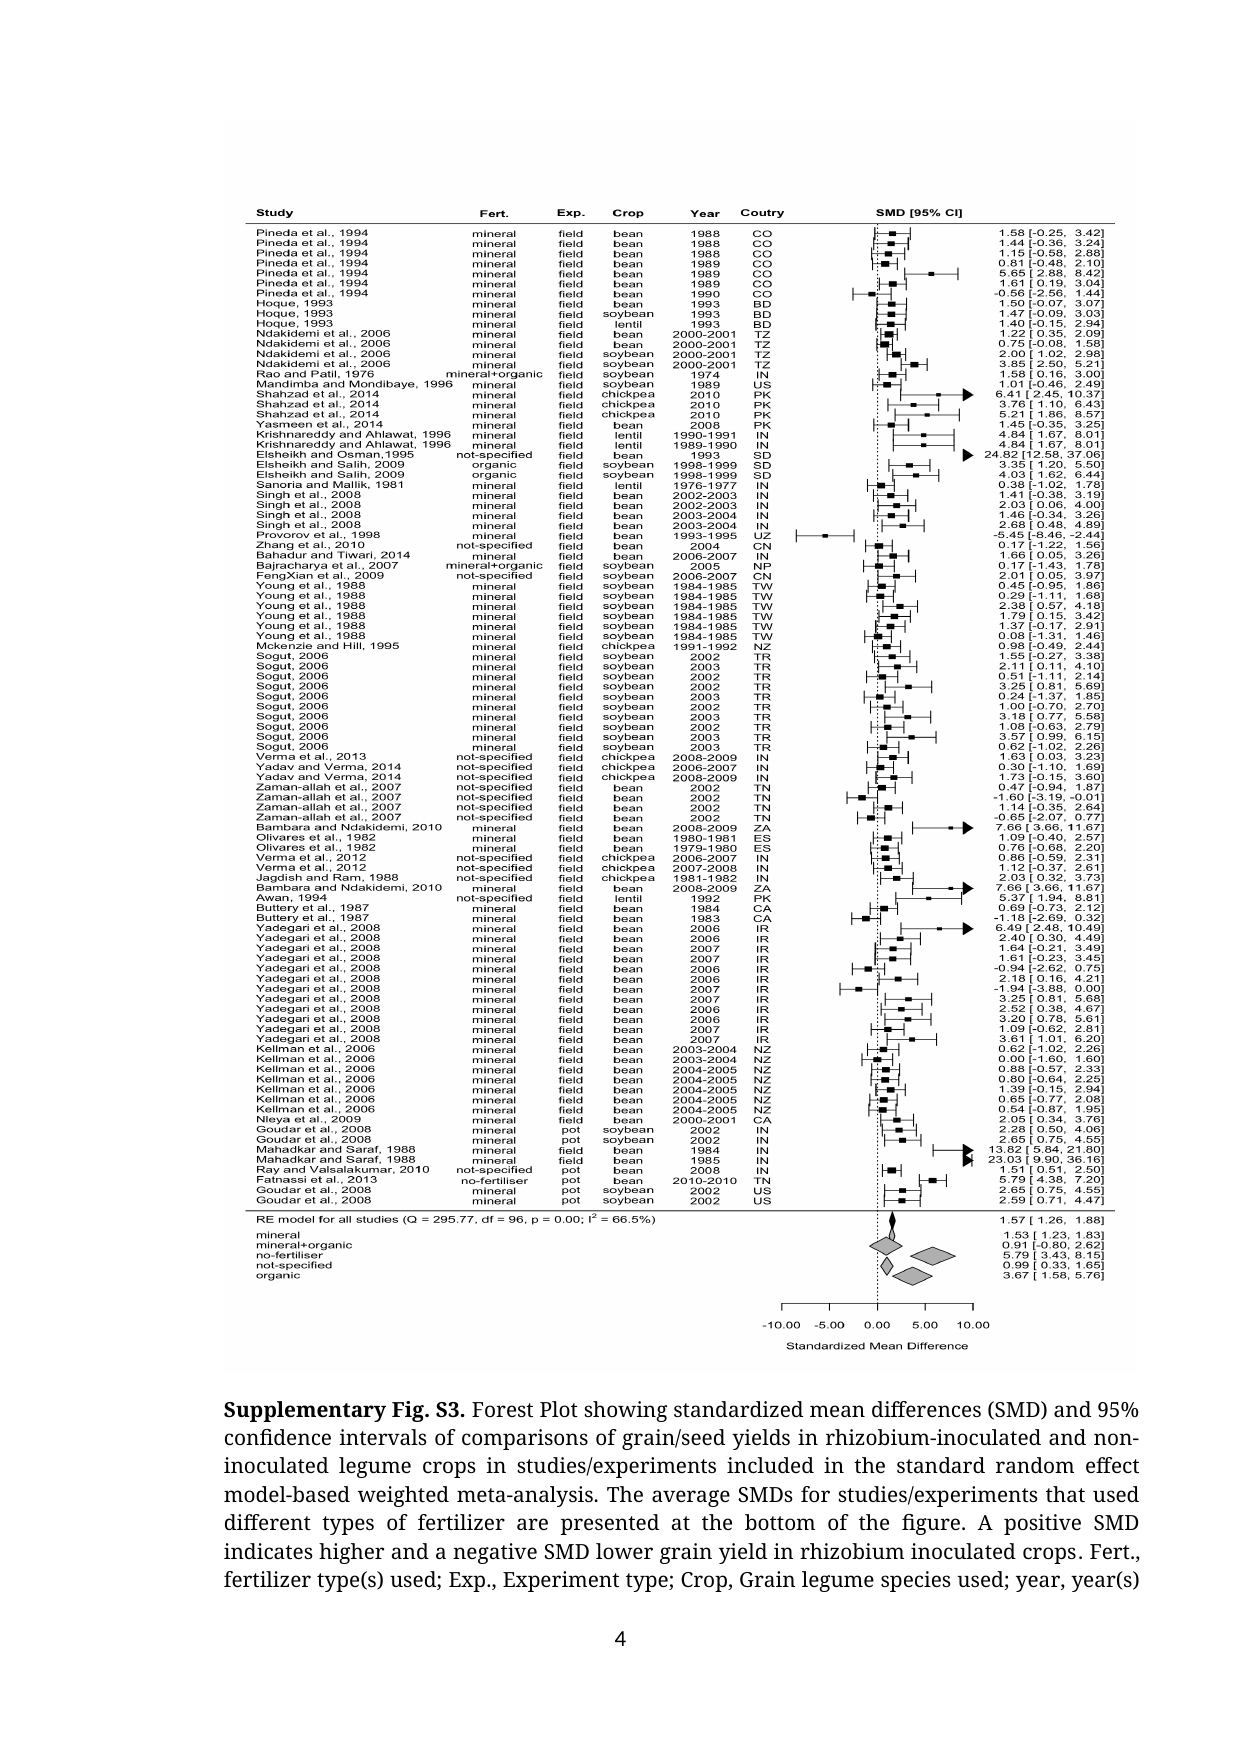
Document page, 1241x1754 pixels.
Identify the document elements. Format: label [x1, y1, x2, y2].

picture [223, 118, 1137, 1374]
table_cell [213, 1395, 1152, 1594]
table_header [213, 118, 1152, 1395]
